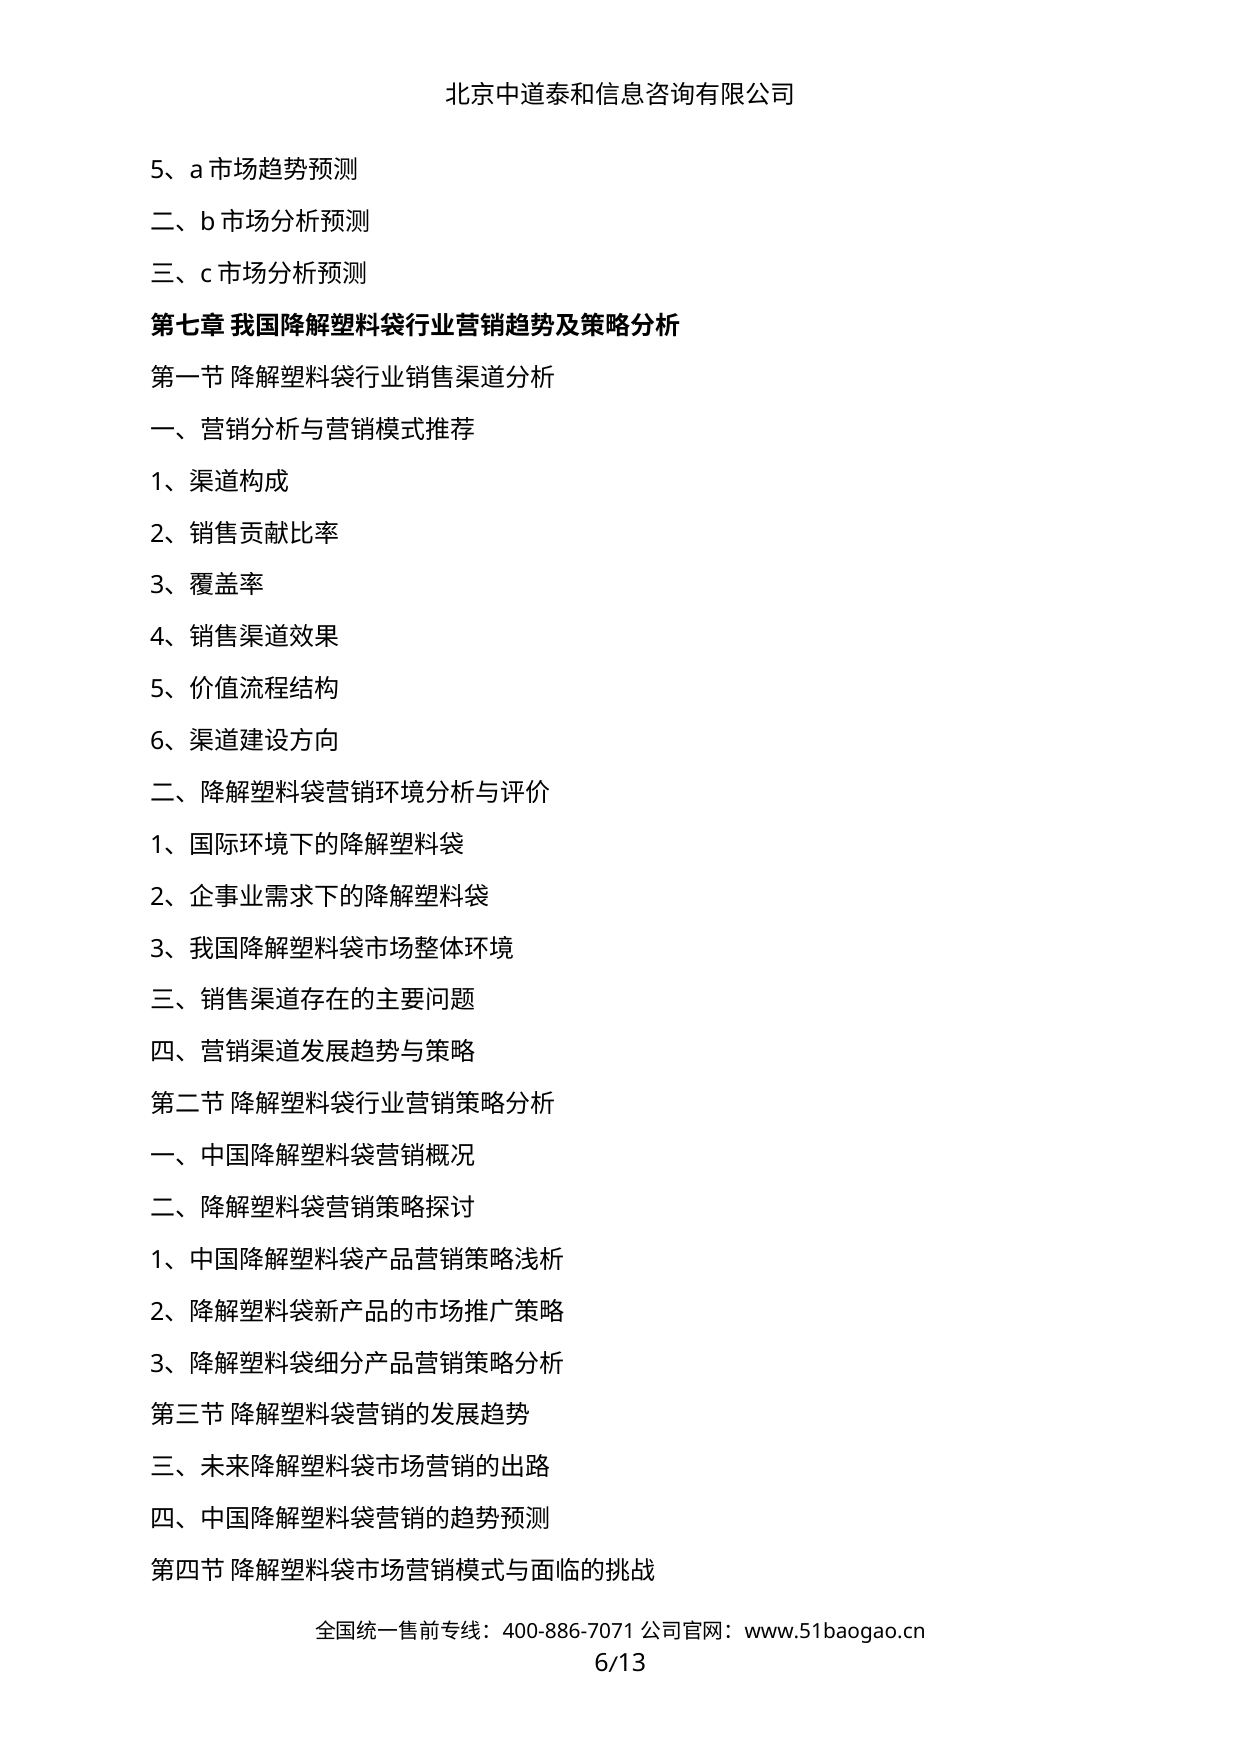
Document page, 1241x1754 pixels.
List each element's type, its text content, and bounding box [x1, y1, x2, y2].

text 4、销售渠道效果 [150, 617, 1090, 653]
text 3、我国降解塑料袋市场整体环境 [150, 928, 1090, 964]
text 三、销售渠道存在的主要问题 [150, 980, 1090, 1016]
text 一、中国降解塑料袋营销概况 [150, 1136, 1090, 1172]
text 2、销售贡献比率 [150, 513, 1090, 549]
text 第一节 降解塑料袋行业销售渠道分析 [150, 357, 1090, 394]
text 二、降解塑料袋营销环境分析与评价 [150, 772, 1090, 809]
text 6、渠道建设方向 [150, 721, 1090, 757]
text 第七章 我国降解塑料袋行业营销趋势及策略分析 [150, 306, 1090, 342]
text 三、c市场分析预测 [150, 254, 1090, 290]
text 5、a市场趋势预测 [150, 150, 1090, 186]
text 四、中国降解塑料袋营销的趋势预测 [150, 1499, 1090, 1535]
text 3、覆盖率 [150, 565, 1090, 601]
text 第三节 降解塑料袋营销的发展趋势 [150, 1395, 1090, 1431]
text 二、b市场分析预测 [150, 202, 1090, 238]
text 2、企事业需求下的降解塑料袋 [150, 876, 1090, 912]
text 1、国际环境下的降解塑料袋 [150, 824, 1090, 861]
text 1、中国降解塑料袋产品营销策略浅析 [150, 1239, 1090, 1276]
text 一、营销分析与营销模式推荐 [150, 409, 1090, 446]
text 二、降解塑料袋营销策略探讨 [150, 1187, 1090, 1224]
text 1、渠道构成 [150, 461, 1090, 497]
text 3、降解塑料袋细分产品营销策略分析 [150, 1343, 1090, 1379]
text 5、价值流程结构 [150, 669, 1090, 705]
text 第二节 降解塑料袋行业营销策略分析 [150, 1084, 1090, 1120]
text 2、降解塑料袋新产品的市场推广策略 [150, 1291, 1090, 1327]
text 三、未来降解塑料袋市场营销的出路 [150, 1447, 1090, 1483]
text 第四节 降解塑料袋市场营销模式与面临的挑战 [150, 1551, 1090, 1587]
text 四、营销渠道发展趋势与策略 [150, 1032, 1090, 1068]
